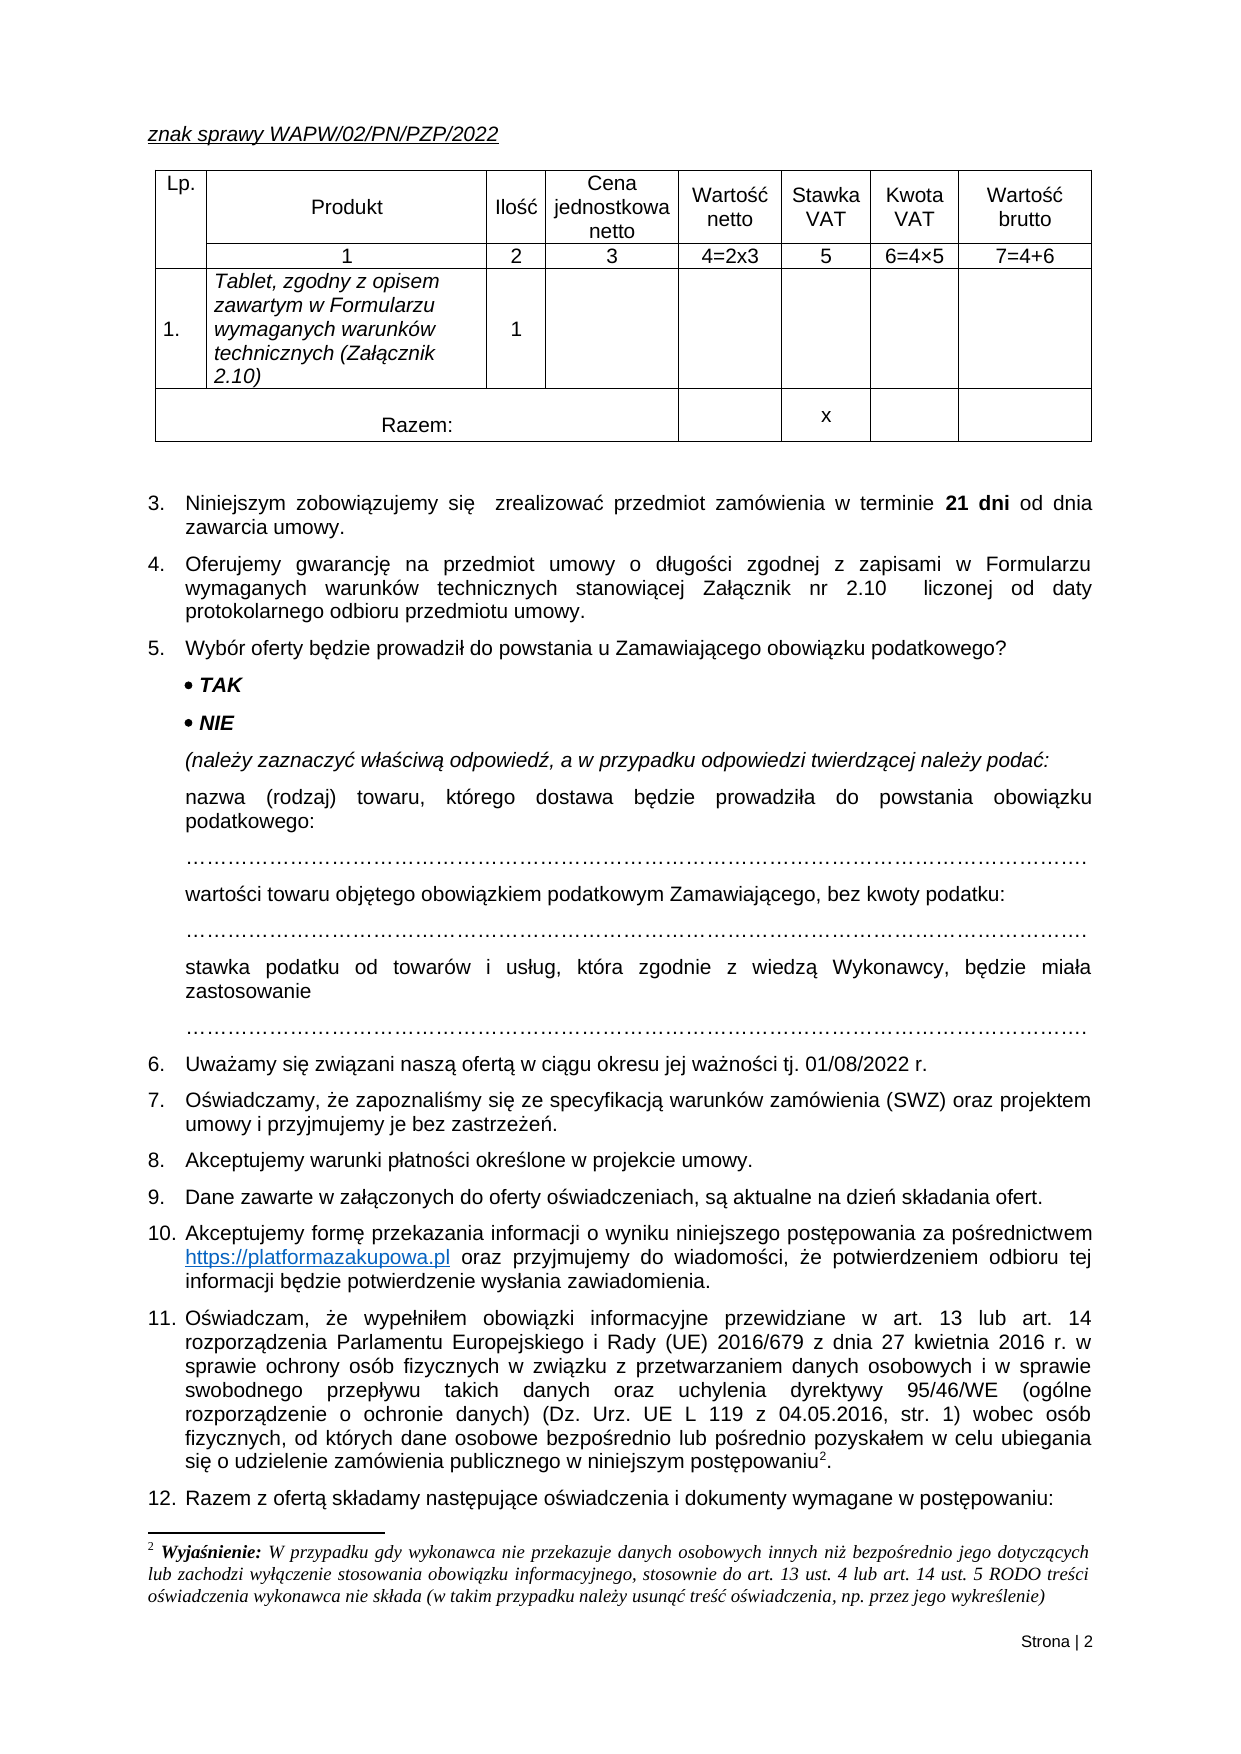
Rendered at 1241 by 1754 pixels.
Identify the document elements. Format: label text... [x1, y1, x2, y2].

table_cell [679, 389, 781, 441]
text …………………………………………………………………………………………………………………. [185, 918, 1093, 942]
table_header Ilość [487, 171, 545, 242]
list Niniejszym zobowiązujemy się zrealizować przedmiot zamówienia w terminie 21 dni od dnia zawarcia umowy. [148, 491, 1093, 539]
list Oferujemy gwarancję na przedmiot umowy o długości zgodnej z zapisami w Formularzu wymaganych warunków technicznych stanowiącej Załącznik nr 2.10 liczonej od daty protokolarnego odbioru przedmiotu umowy. [148, 551, 1093, 623]
text TAK [185, 660, 1093, 697]
table_cell x [782, 389, 870, 441]
table_cell 1 [487, 269, 545, 388]
text NIE [185, 697, 1093, 735]
table_cell 3 [546, 244, 678, 267]
table_cell [959, 389, 1091, 441]
table_header Wartość netto [679, 171, 781, 242]
table_header Wartość brutto [959, 171, 1091, 242]
table_cell [871, 389, 958, 441]
list Wybór oferty będzie prowadził do powstania u Zamawiającego obowiązku podatkowego? [148, 636, 1093, 660]
table_cell Razem: [156, 389, 678, 441]
table_cell 5 [782, 244, 870, 267]
table_cell 1 [207, 244, 486, 267]
table_header Stawka VAT [782, 171, 870, 242]
table_cell [959, 269, 1091, 388]
text nazwa (rodzaj) towaru, którego dostawa będzie prowadziła do powstania obowiązku podatkowego: [185, 785, 1093, 833]
table_cell [679, 269, 781, 388]
list Oświadczam, że wypełniłem obowiązki informacyjne przewidziane w art. 13 lub art. 14 rozporządzenia Parlamentu Europejskiego i Rady (UE) 2016/679 z dnia 27 kwietnia 2016 r. w sprawie ochrony osób fizycznych w związku z przetwarzaniem danych osobowych i w sprawie swobodnego przepływu takich danych oraz uchylenia dyrektywy 95/46/WE (ogólne rozporządzenie o ochronie danych) (Dz. Urz. UE L 119 z 04.05.2016, str. 1) wobec osób fizycznych, od których dane osobowe bezpośrednio lub pośrednio pozyskałem w celu ubiegania się o udzielenie zamówienia publicznego w niniejszym postępowaniu. [148, 1306, 1093, 1473]
table_cell 7=4+6 [959, 244, 1091, 267]
text …………………………………………………………………………………………………………………. [185, 1015, 1093, 1039]
text wartości towaru objętego obowiązkiem podatkowym Zamawiającego, bez kwoty podatku: [185, 882, 1093, 906]
table_header Produkt [207, 171, 486, 242]
table_header Lp. [156, 171, 206, 267]
table_cell Tablet, zgodny z opisem zawartym w Formularzu wymaganych warunków technicznych (Załącznik 2.10) [207, 269, 486, 388]
table_cell 2 [487, 244, 545, 267]
text …………………………………………………………………………………………………………………. [185, 845, 1093, 869]
table_header Cena jednostkowanetto [546, 171, 678, 242]
table_cell [871, 269, 958, 388]
text (należy zaznaczyć właściwą odpowiedź, a w przypadku odpowiedzi twierdzącej należy podać: [185, 735, 1093, 772]
table_cell [782, 269, 870, 388]
table_cell [546, 269, 678, 388]
list Razem z ofertą składamy następujące oświadczenia i dokumenty wymagane w postępowaniu: [148, 1486, 1093, 1510]
text stawka podatku od towarów i usług, która zgodnie z wiedzą Wykonawcy, będzie miała zastosowanie [185, 954, 1093, 1002]
list Akceptujemy formę przekazania informacji o wyniku niniejszego postępowania za pośrednictwem https://platformazakupowa.pl oraz przyjmujemy do wiadomości, że potwierdzeniem odbioru tej informacji będzie potwierdzenie wysłania zawiadomienia. [148, 1221, 1093, 1293]
table_cell 6=4×5 [871, 244, 958, 267]
table_cell 1. [156, 269, 206, 388]
list Uważamy się związani naszą ofertą w ciągu okresu jej ważności tj. 01/08/2022 r. [148, 1051, 1093, 1075]
table_header Kwota VAT [871, 171, 958, 242]
list Dane zawarte w załączonych do oferty oświadczeniach, są aktualne na dzień składania ofert. [148, 1185, 1093, 1209]
list Akceptujemy warunki płatności określone w projekcie umowy. [148, 1148, 1093, 1172]
list Oświadczamy, że zapoznaliśmy się ze specyfikacją warunków zamówienia (SWZ) oraz projektem umowy i przyjmujemy je bez zastrzeżeń. [148, 1088, 1093, 1136]
table_cell 4=2x3 [679, 244, 781, 267]
